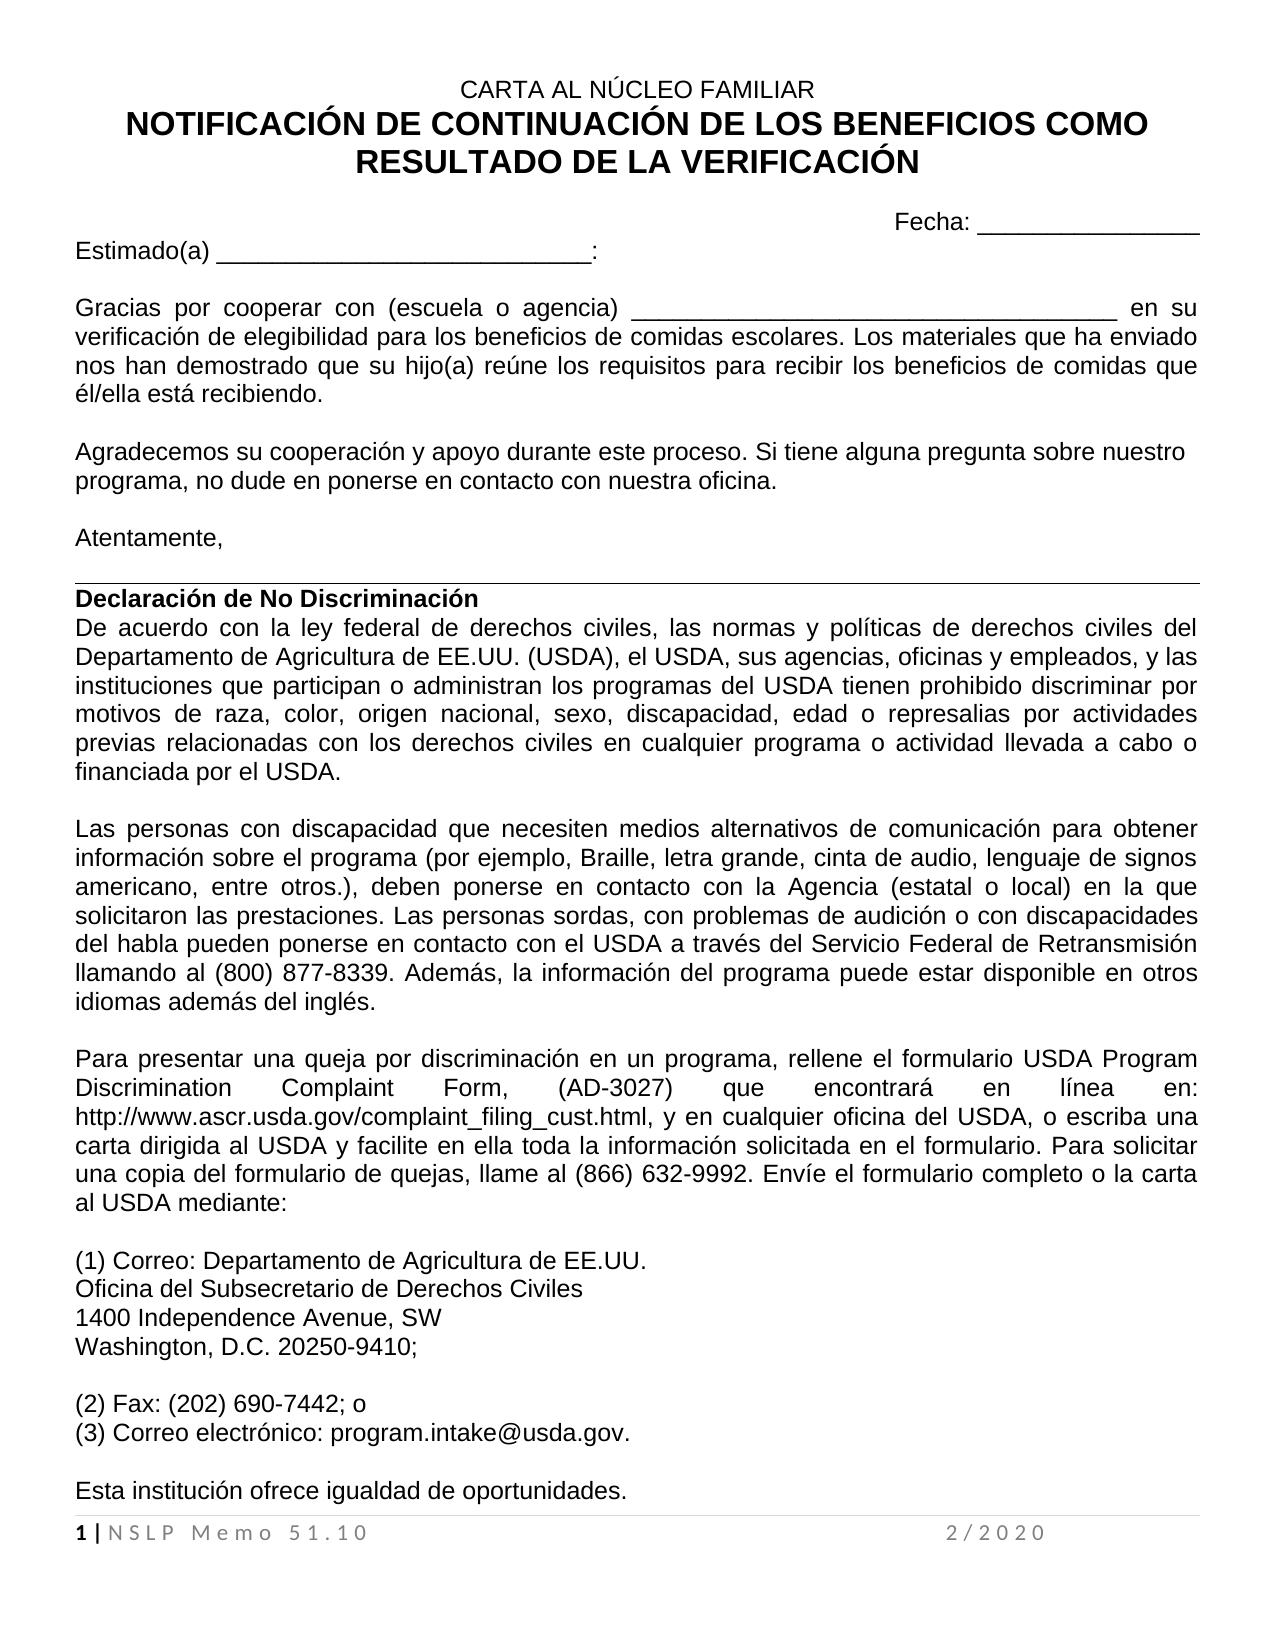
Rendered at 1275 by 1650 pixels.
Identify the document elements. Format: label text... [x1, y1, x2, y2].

text 1400 Independence Avenue, SW [75, 1303, 1200, 1332]
text Atentamente, [75, 523, 1200, 552]
text Agradecemos su cooperación y apoyo durante este proceso. Si tiene alguna pregunta sobre nuestro programa, no dude en ponerse en contacto con nuestra oficina. [75, 437, 1200, 494]
text (1) Correo: Departamento de Agricultura de EE.UU. [75, 1217, 1200, 1274]
text Esta institución ofrece igualdad de oportunidades. [75, 1476, 1200, 1504]
text De acuerdo con la ley federal de derechos civiles, las normas y políticas de derechos civiles del Departamento de Agricultura de EE.UU. (USDA), el USDA, sus agencias, oficinas y empleados, y las instituciones que participan o administran los programas del USDA tienen prohibido discriminar por motivos de raza, color, origen nacional, sexo, discapacidad, edad o represalias por actividades previas relacionadas con los derechos civiles en cualquier programa o actividad llevada a cabo o financiada por el USDA. [75, 613, 1200, 786]
text Fecha: ________________ [75, 207, 1200, 236]
text (3) Correo electrónico: program.intake@usda.gov. [75, 1418, 1200, 1447]
text Estimado(a) ___________________________: [75, 236, 1200, 264]
text Declaración de No Discriminación [75, 584, 1200, 613]
text Oficina del Subsecretario de Derechos Civiles [75, 1274, 1200, 1303]
text CARTA AL NÚCLEO FAMILIAR [75, 75, 1200, 104]
text (2) Fax: (202) 690-7442; o [75, 1389, 1200, 1418]
text Washington, D.C. 20250-9410; [75, 1332, 1200, 1361]
text Para presentar una queja por discriminación en un programa, rellene el formulario USDA Program Discrimination Complaint Form, (AD-3027) que encontrará en línea en: http://www.ascr.usda.gov/complaint_filing_cust.html, y en cualquier oficina del USDA, o escriba una carta dirigida al USDA y facilite en ella toda la información solicitada en el formulario. Para solicitar una copia del formulario de quejas, llame al (866) 632-9992. Envíe el formulario completo o la carta al USDA mediante: [75, 1044, 1200, 1217]
text NOTIFICACIÓN DE CONTINUACIÓN DE LOS BENEFICIOS COMO RESULTADO DE LA VERIFICACIÓN [75, 104, 1200, 181]
text Gracias por cooperar con (escuela o agencia) ___________________________________ en su verificación de elegibilidad para los beneficios de comidas escolares. Los materiales que ha enviado nos han demostrado que su hijo(a) reúne los requisitos para recibir los beneficios de comidas que él/ella está recibiendo. [75, 293, 1200, 408]
text Las personas con discapacidad que necesiten medios alternativos de comunicación para obtener información sobre el programa (por ejemplo, Braille, letra grande, cinta de audio, lenguaje de signos americano, entre otros.), deben ponerse en contacto con la Agencia (estatal o local) en la que solicitaron las prestaciones. Las personas sordas, con problemas de audición o con discapacidades del habla pueden ponerse en contacto con el USDA a través del Servicio Federal de Retransmisión llamando al (800) 877-8339. Además, la información del programa puede estar disponible en otros idiomas además del inglés. [75, 814, 1200, 1016]
